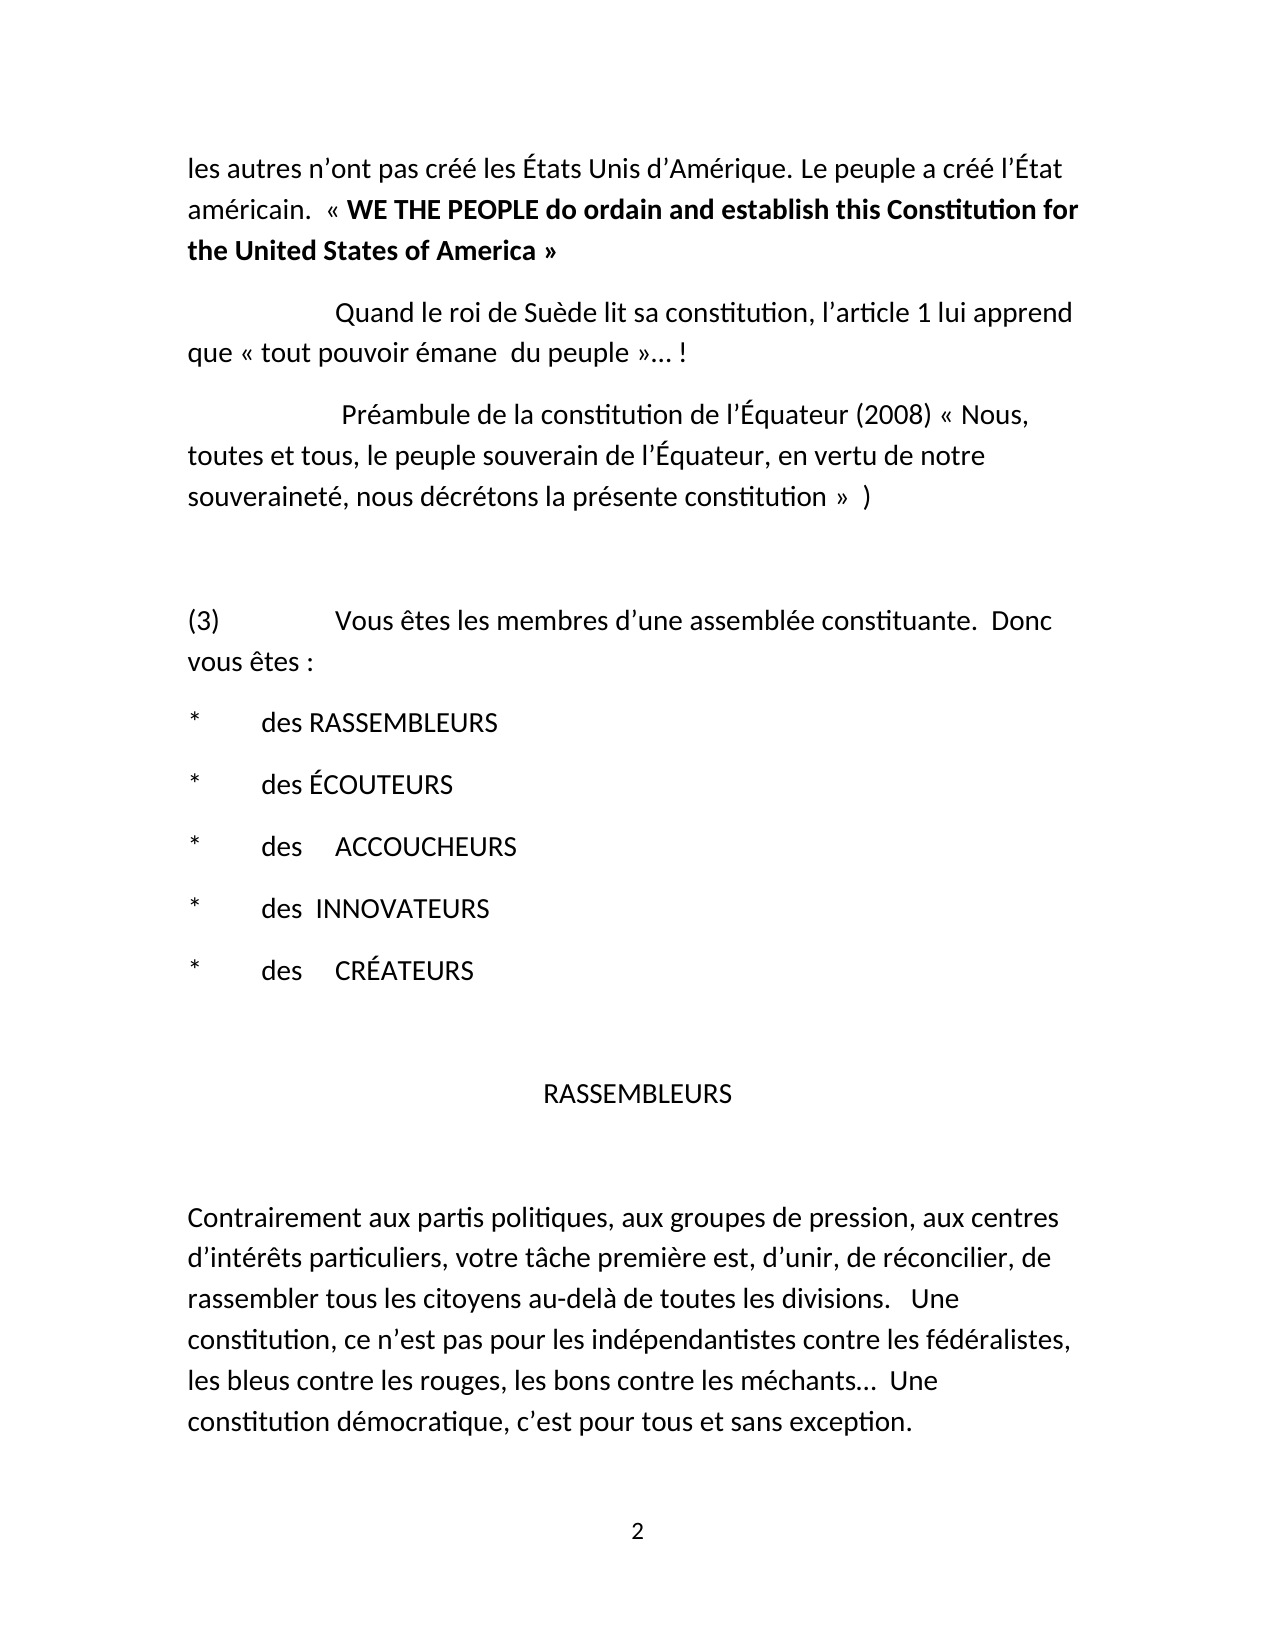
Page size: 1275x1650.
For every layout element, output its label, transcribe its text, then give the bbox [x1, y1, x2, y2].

text RASSEMBLEURS [187, 1075, 1087, 1111]
text * des ACCOUCHEURS [187, 828, 1087, 864]
text * des INNOVATEURS [187, 890, 1087, 925]
text (3) Vous êtes les membres d’une assemblée constituante. Donc vous êtes : [187, 602, 1087, 678]
text * des ÉCOUTEURS [187, 766, 1087, 802]
text Préambule de la constitution de l’Équateur (2008) « Nous, toutes et tous, le peuple souverain de l’Équateur, en vertu de notre souveraineté, nous décrétons la présente constitution » ) [187, 396, 1087, 514]
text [187, 150, 1087, 267]
text Quand le roi de Suède lit sa constitution, l’article 1 lui apprend que « tout pouvoir émane du peuple »… ! [187, 294, 1087, 370]
text * des RASSEMBLEURS [187, 704, 1087, 740]
text * des CRÉATEURS [187, 952, 1087, 987]
text Contrairement aux partis politiques, aux groupes de pression, aux centres d’intérêts particuliers, votre tâche première est, d’unir, de réconcilier, de rassembler tous les citoyens au-delà de toutes les divisions. Une constitution, ce n’est pas pour les indépendantistes contre les fédéralistes, les bleus contre les rouges, les bons contre les méchants… Une constitution démocratique, c’est pour tous et sans exception. [187, 1199, 1087, 1439]
